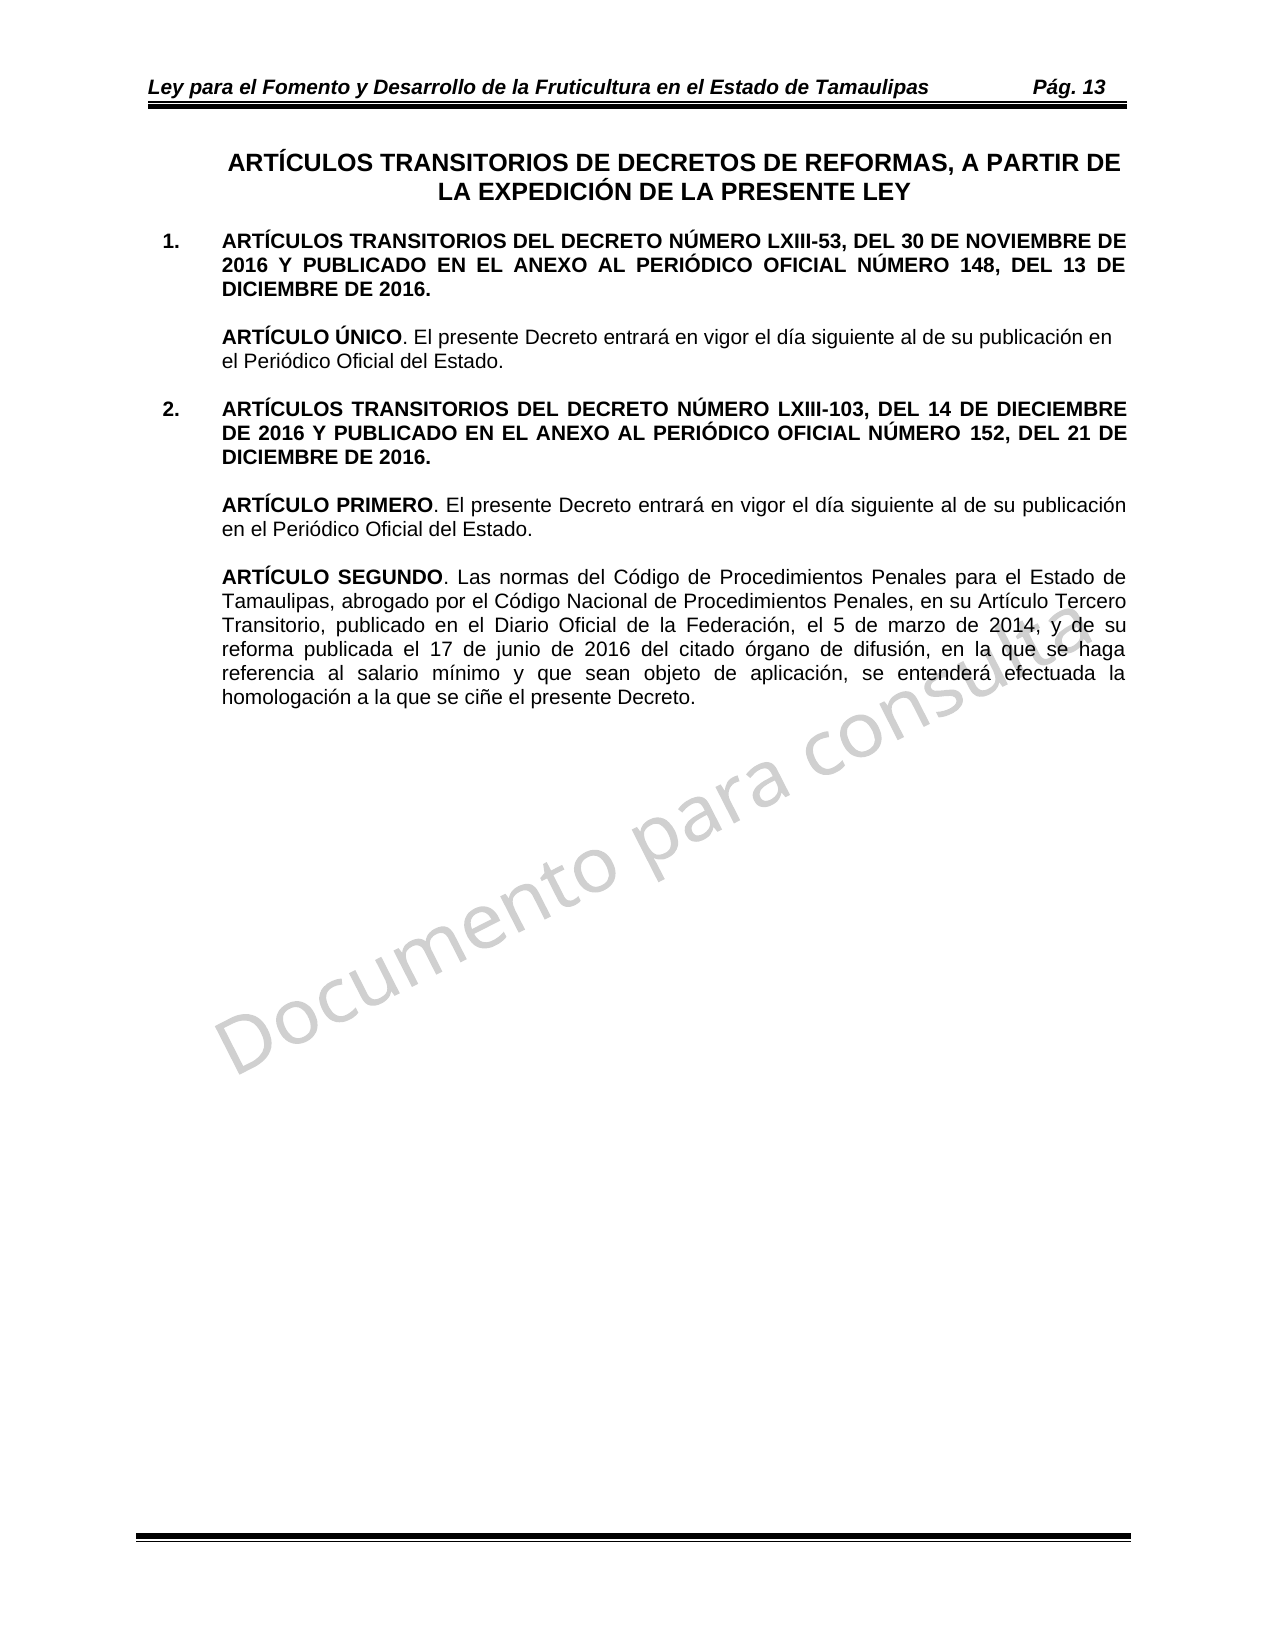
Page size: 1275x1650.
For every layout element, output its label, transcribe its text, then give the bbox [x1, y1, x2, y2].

list ARTÍCULOS TRANSITORIOS DEL DECRETO NÚMERO LXIII-53, DEL 30 DE NOVIEMBRE DE 2016 Y PUBLICADO EN EL ANEXO AL PERIÓDICO OFICIAL NÚMERO 148, DEL 13 DE DICIEMBRE DE 2016. [162, 229, 1127, 301]
list ARTÍCULOS TRANSITORIOS DEL DECRETO NÚMERO LXIII-103, DEL 14 DE DIECIEMBRE DE 2016 Y PUBLICADO EN EL ANEXO AL PERIÓDICO OFICIAL NÚMERO 152, DEL 21 DE DICIEMBRE DE 2016. [162, 397, 1127, 469]
text ARTÍCULO SEGUNDO. Las normas del Código de Procedimientos Penales para el Estado de Tamaulipas, abrogado por el Código Nacional de Procedimientos Penales, en su Artículo Tercero Transitorio, publicado en el Diario Oficial de la Federación, el 5 de marzo de 2014, y de su reforma publicada el 17 de junio de 2016 del citado órgano de difusión, en la que se haga referencia al salario mínimo y que sean objeto de aplicación, se entenderá efectuada la homologación a la que se ciñe el presente Decreto. [222, 565, 1127, 708]
text ARTÍCULOS TRANSITORIOS DE DECRETOS DE REFORMAS, A PARTIR DE LA EXPEDICIÓN DE LA PRESENTE LEY [222, 148, 1127, 205]
text ARTÍCULO PRIMERO. El presente Decreto entrará en vigor el día siguiente al de su publicación en el Periódico Oficial del Estado. [222, 493, 1127, 541]
text ARTÍCULO ÚNICO. El presente Decreto entrará en vigor el día siguiente al de su publicación en el Periódico Oficial del Estado. [222, 325, 1127, 373]
